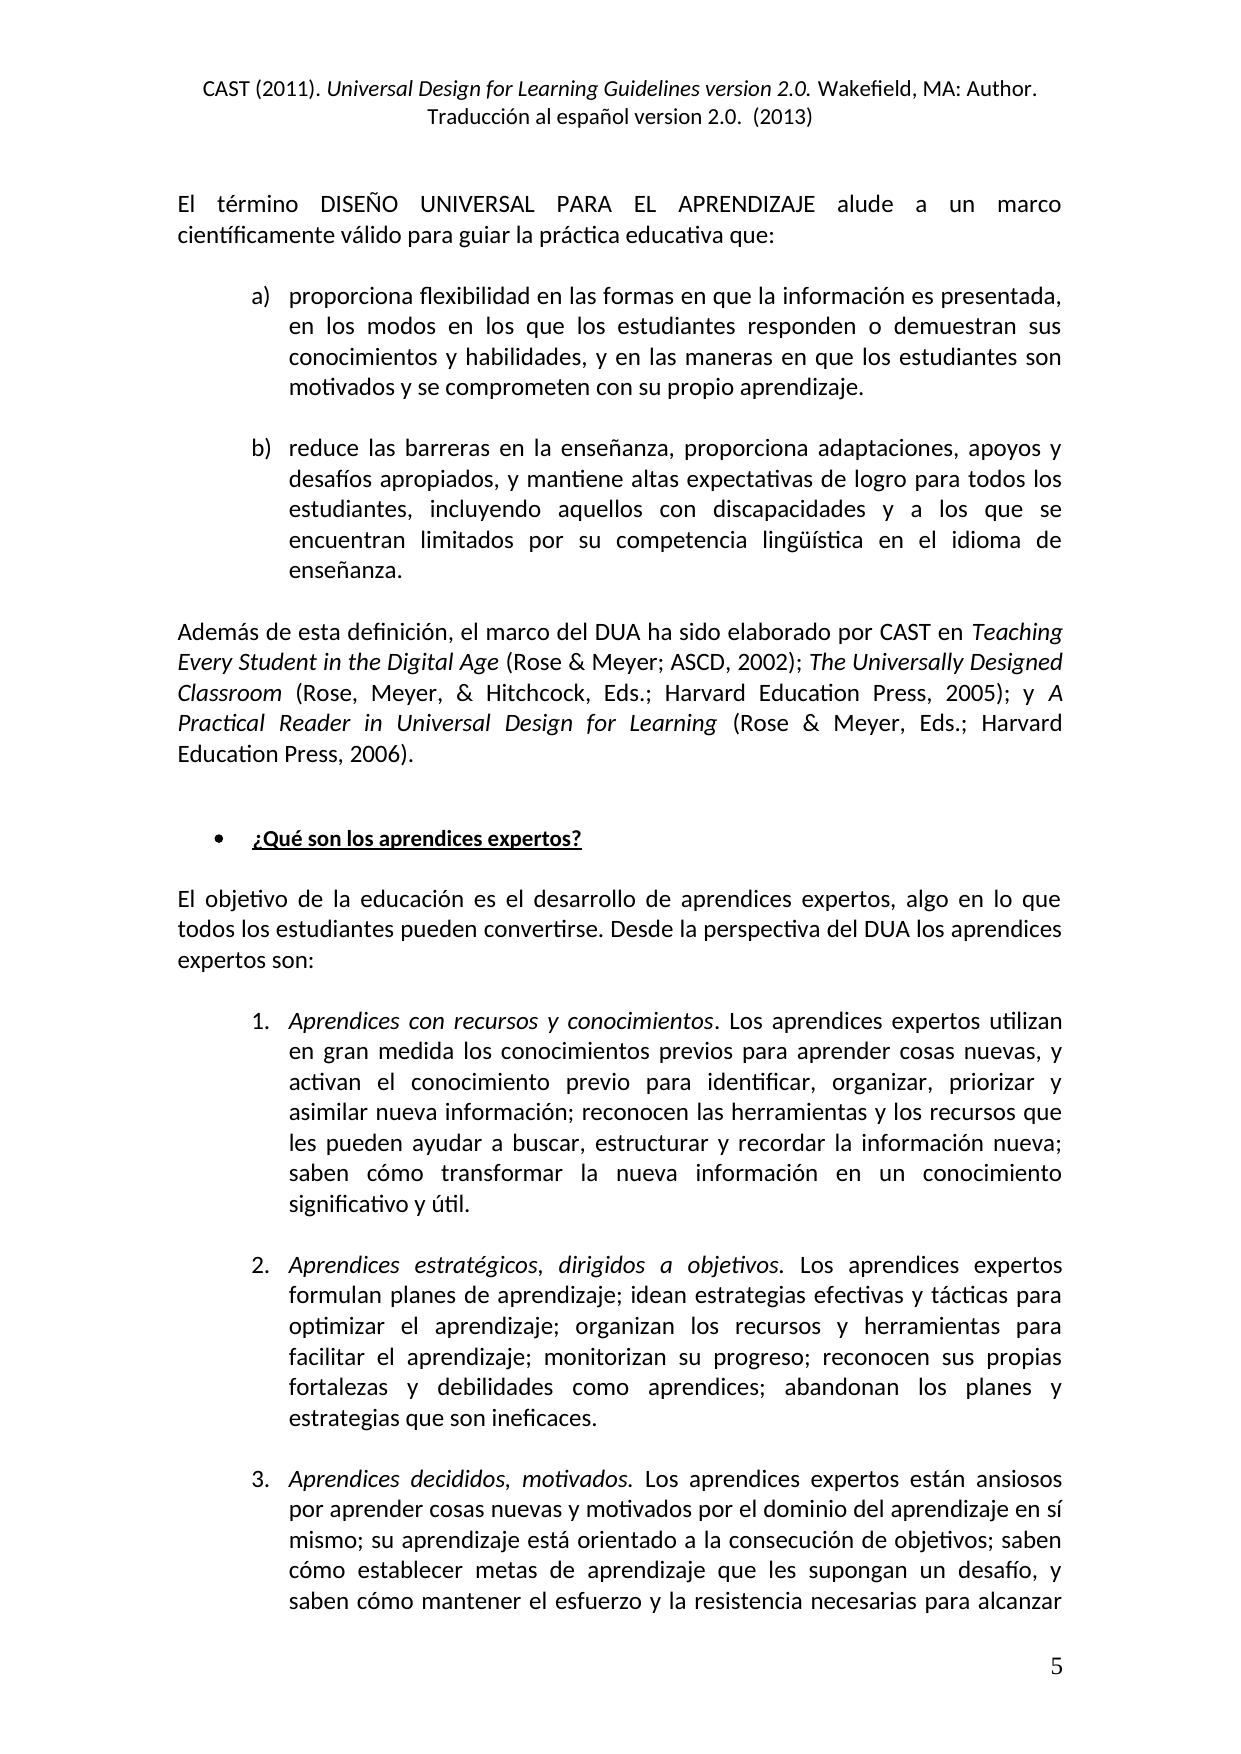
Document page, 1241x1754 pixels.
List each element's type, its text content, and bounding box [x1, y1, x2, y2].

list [251, 1463, 1063, 1615]
list proporciona flexibilidad en las formas en que la información es presentada, en los modos en los que los estudiantes responden o demuestran sus conocimientos y habilidades, y en las maneras en que los estudiantes son motivados y se comprometen con su propio aprendizaje. [251, 280, 1063, 402]
text Además de esta definición, el marco del DUA ha sido elaborado por CAST en Teaching Every Student in the Digital Age (Rose & Meyer; ASCD, 2002); The Universally Designed Classroom (Rose, Meyer, & Hitchcock, Eds.; Harvard Education Press, 2005); y A Practical Reader in Universal Design for Learning (Rose & Meyer, Eds.; Harvard Education Press, 2006). [177, 616, 1063, 768]
list Aprendices estratégicos, dirigidos a objetivos. Los aprendices expertos formulan planes de aprendizaje; idean estrategias efectivas y tácticas para optimizar el aprendizaje; organizan los recursos y herramientas para facilitar el aprendizaje; monitorizan su progreso; reconocen sus propias fortalezas y debilidades como aprendices; abandonan los planes y estrategias que son ineficaces. [251, 1249, 1063, 1432]
list ¿Qué son los aprendices expertos? [215, 824, 1063, 852]
list Aprendices con recursos y conocimientos. Los aprendices expertos utilizan en gran medida los conocimientos previos para aprender cosas nuevas, y activan el conocimiento previo para identificar, organizar, priorizar y asimilar nueva información; reconocen las herramientas y los recursos que les pueden ayudar a buscar, estructurar y recordar la información nueva; saben cómo transformar la nueva información en un conocimiento significativo y útil. [251, 1005, 1063, 1219]
text El objetivo de la educación es el desarrollo de aprendices expertos, algo en lo que todos los estudiantes pueden convertirse. Desde la perspectiva del DUA los aprendices expertos son: [177, 883, 1063, 974]
list reduce las barreras en la enseñanza, proporciona adaptaciones, apoyos y desafíos apropiados, y mantiene altas expectativas de logro para todos los estudiantes, incluyendo aquellos con discapacidades y a los que se encuentran limitados por su competencia lingüística en el idioma de enseñanza. [251, 433, 1063, 585]
text El término DISEÑO UNIVERSAL PARA EL APRENDIZAJE alude a un marco científicamente válido para guiar la práctica educativa que: [177, 188, 1063, 249]
